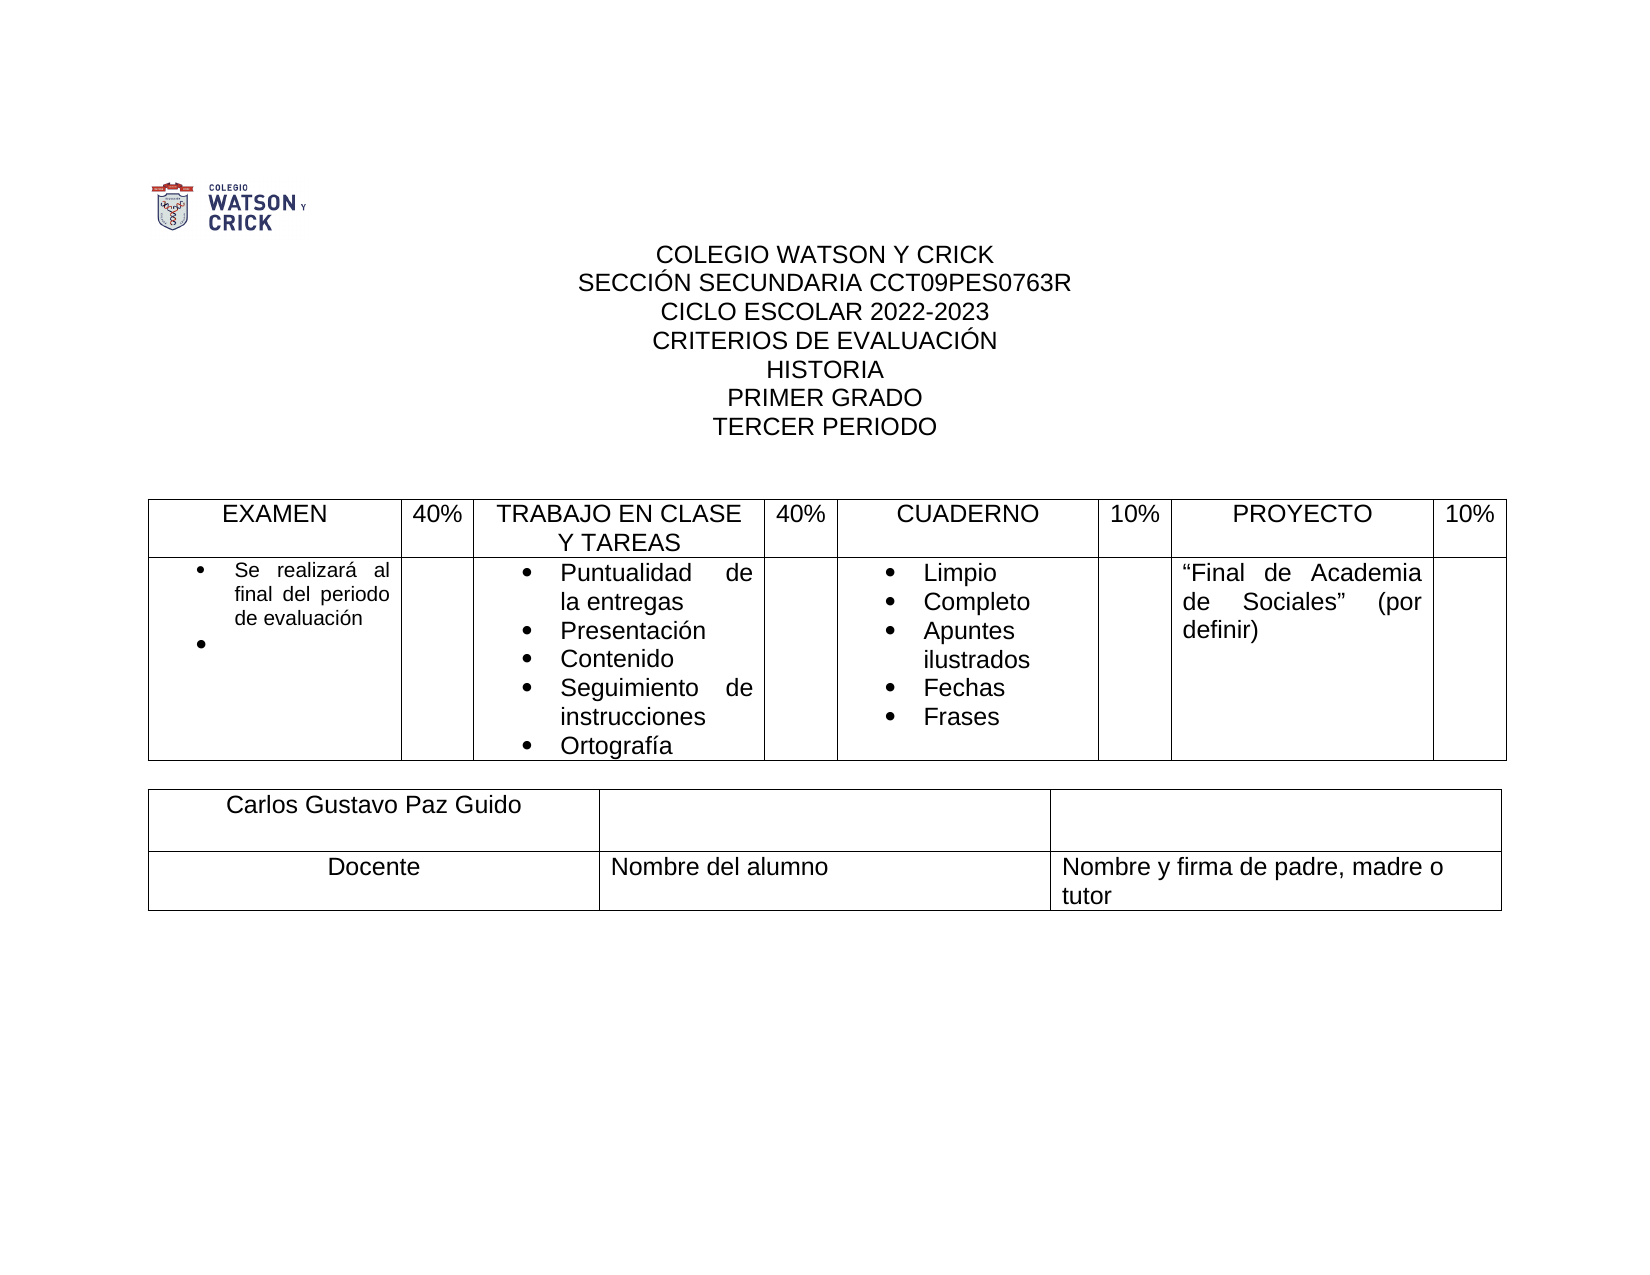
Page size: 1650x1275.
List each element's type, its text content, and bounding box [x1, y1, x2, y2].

text COLEGIO WATSON Y CRICK [148, 240, 1502, 268]
table_header 10% [1099, 500, 1171, 557]
text HISTORIA [148, 355, 1502, 383]
table_cell Docente [149, 852, 599, 909]
table_cell [1099, 558, 1171, 760]
table_header EXAMEN [149, 500, 401, 557]
table_cell [402, 558, 473, 760]
table_header 10% [1434, 500, 1506, 557]
table_header [1051, 790, 1501, 851]
table_header [600, 790, 1050, 851]
text TERCER PERIODO [148, 412, 1502, 441]
picture [147, 177, 309, 240]
text CICLO ESCOLAR 2022-2023 [148, 297, 1502, 326]
table_header PROYECTO [1172, 500, 1433, 557]
table_cell “Final de Academia de Sociales” (por definir) [1172, 558, 1433, 760]
table_cell Nombre del alumno [600, 852, 1050, 909]
table_cell Limpio Completo Apuntes ilustrados Fechas Frases [838, 558, 1098, 760]
text PRIMER GRADO [148, 383, 1502, 412]
table_cell Se realizará al final del periodo de evaluación [149, 558, 401, 760]
text CRITERIOS DE EVALUACIÓN [148, 326, 1502, 355]
table_header Carlos Gustavo Paz Guido [149, 790, 599, 851]
table_cell [1434, 558, 1506, 760]
table_header TRABAJO EN CLASE Y TAREAS [474, 500, 764, 557]
text SECCIÓN SECUNDARIA CCT09PES0763R [148, 268, 1502, 297]
table_cell Puntualidad de la entregas Presentación Contenido Seguimiento de instrucciones Ortografía [474, 558, 764, 760]
table_header CUADERNO [838, 500, 1098, 557]
table_header 40% [765, 500, 837, 557]
table_header 40% [402, 500, 473, 557]
table_cell Nombre y firma de padre, madre o tutor [1051, 852, 1501, 909]
table_cell [765, 558, 837, 760]
